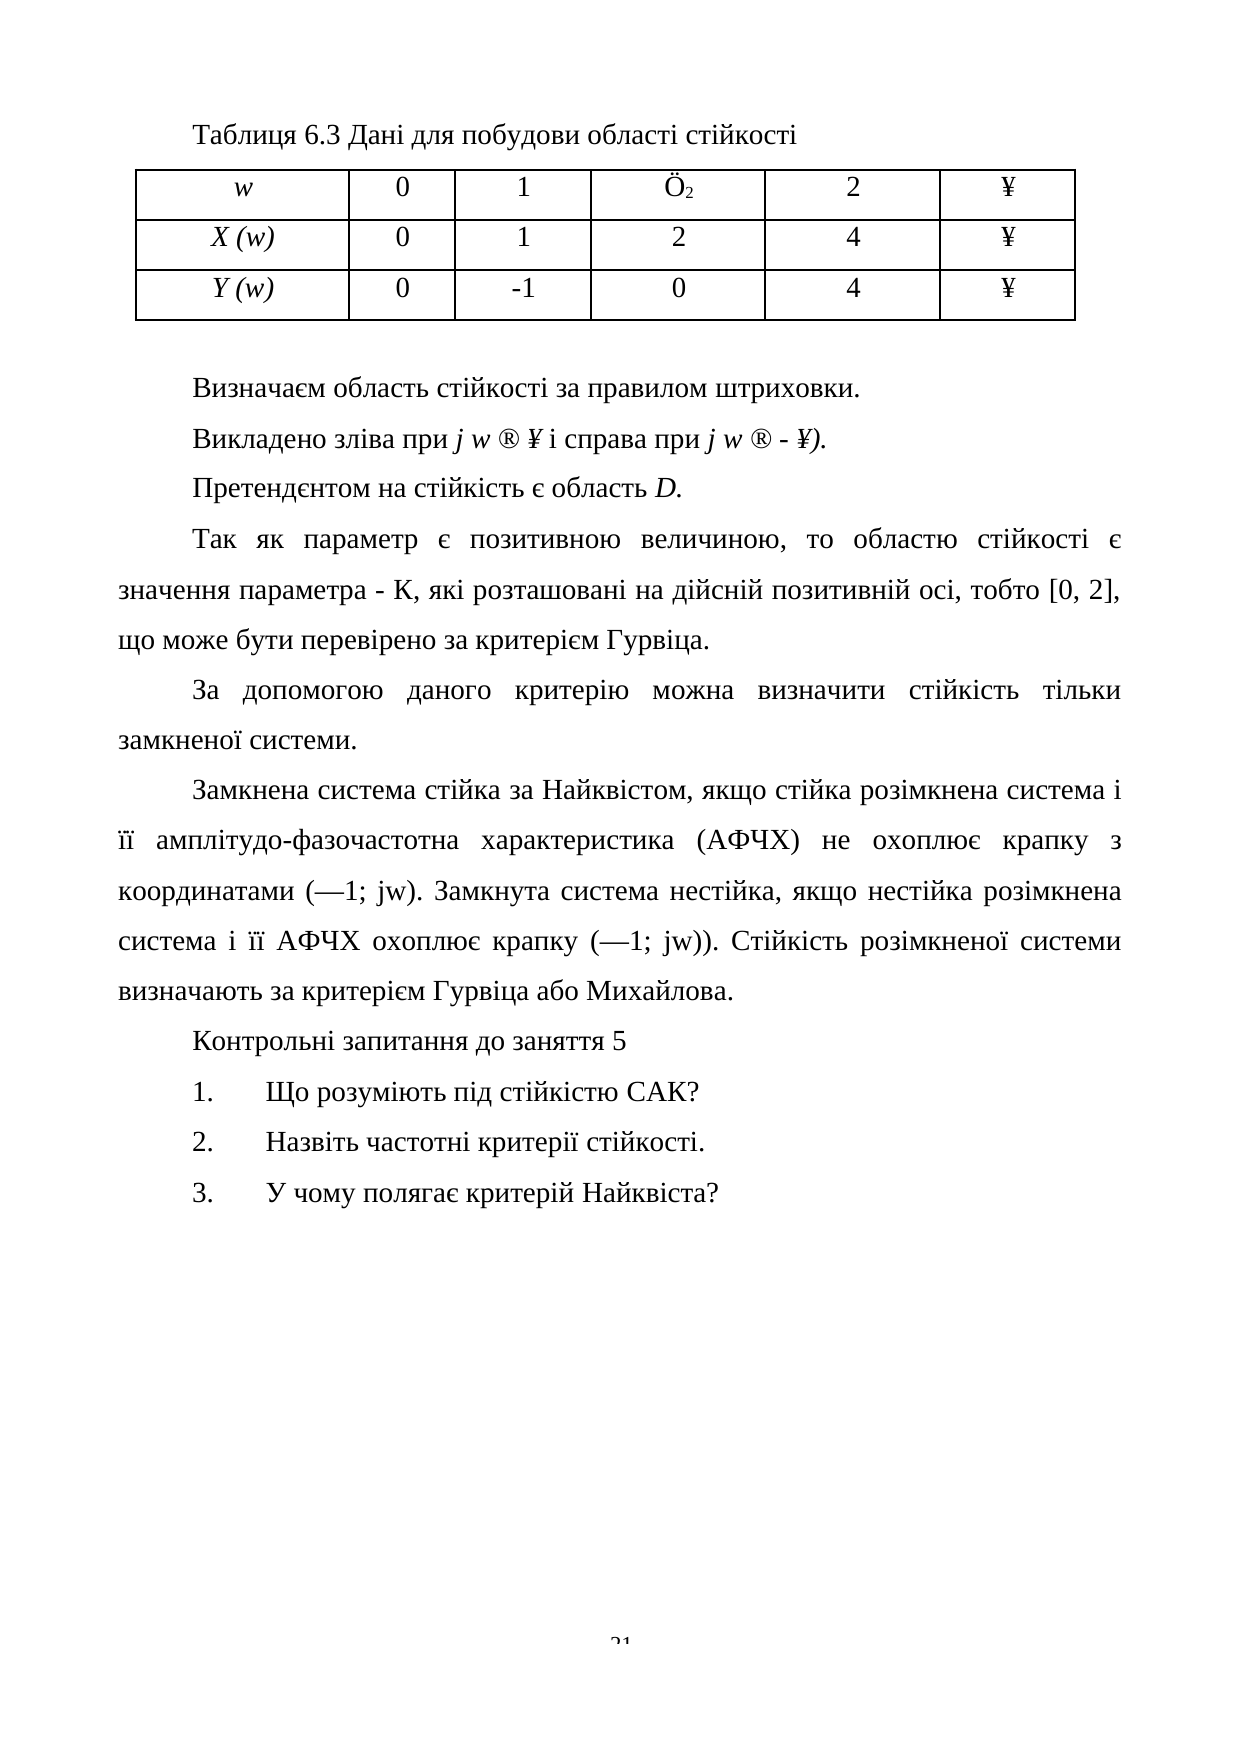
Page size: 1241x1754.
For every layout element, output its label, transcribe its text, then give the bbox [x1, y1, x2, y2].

text Замкнена система стійка за Найквістом, якщо стійка розімкнена система і її амплітудо-фазочастотна характеристика (АФЧХ) не охоплює крапку з координатами (—1; jw). Замкнута система нестійка, якщо нестійка розімкнена система і її АФЧХ охоплює крапку (—1; jw)). Стійкість розімкненої системи визначають за критерієм Гурвіца або Михайлова. [118, 772, 1123, 1007]
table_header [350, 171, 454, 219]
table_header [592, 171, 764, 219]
text Претендєнтом на стійкість є область D. [192, 472, 1240, 504]
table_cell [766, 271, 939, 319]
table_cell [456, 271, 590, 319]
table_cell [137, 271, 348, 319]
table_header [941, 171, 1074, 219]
text Контрольні запитання до заняття 5 [192, 1024, 1240, 1057]
text Таблиця 6.3 Дані для побудови області стійкості [192, 117, 1240, 150]
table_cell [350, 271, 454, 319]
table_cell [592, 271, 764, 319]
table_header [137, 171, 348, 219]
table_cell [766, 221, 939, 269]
text За допомогою даного критерію можна визначити стійкість тільки замкненої системи. [118, 672, 1122, 756]
text Так як параметр є позитивною величиною, то областю стійкості є значення параметра - К, які розташовані на дійсній позитивній осі, тобто [0, 2], що може бути перевірено за критерієм Гурвіца. [118, 521, 1122, 656]
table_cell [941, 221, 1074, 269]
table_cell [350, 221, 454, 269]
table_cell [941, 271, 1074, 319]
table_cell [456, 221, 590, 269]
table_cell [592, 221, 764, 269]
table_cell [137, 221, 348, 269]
list Що розуміють під стійкістю САК? [192, 1074, 1240, 1108]
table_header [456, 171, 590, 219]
list У чому полягає критерій Найквіста? [192, 1175, 1240, 1208]
text Визначаєм область стійкості за правилом штриховки. Викладено зліва при j w ® ¥ і справа при j w ® - ¥). [192, 371, 861, 455]
list Назвіть частотні критерії стійкості. [192, 1124, 1240, 1158]
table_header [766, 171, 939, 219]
